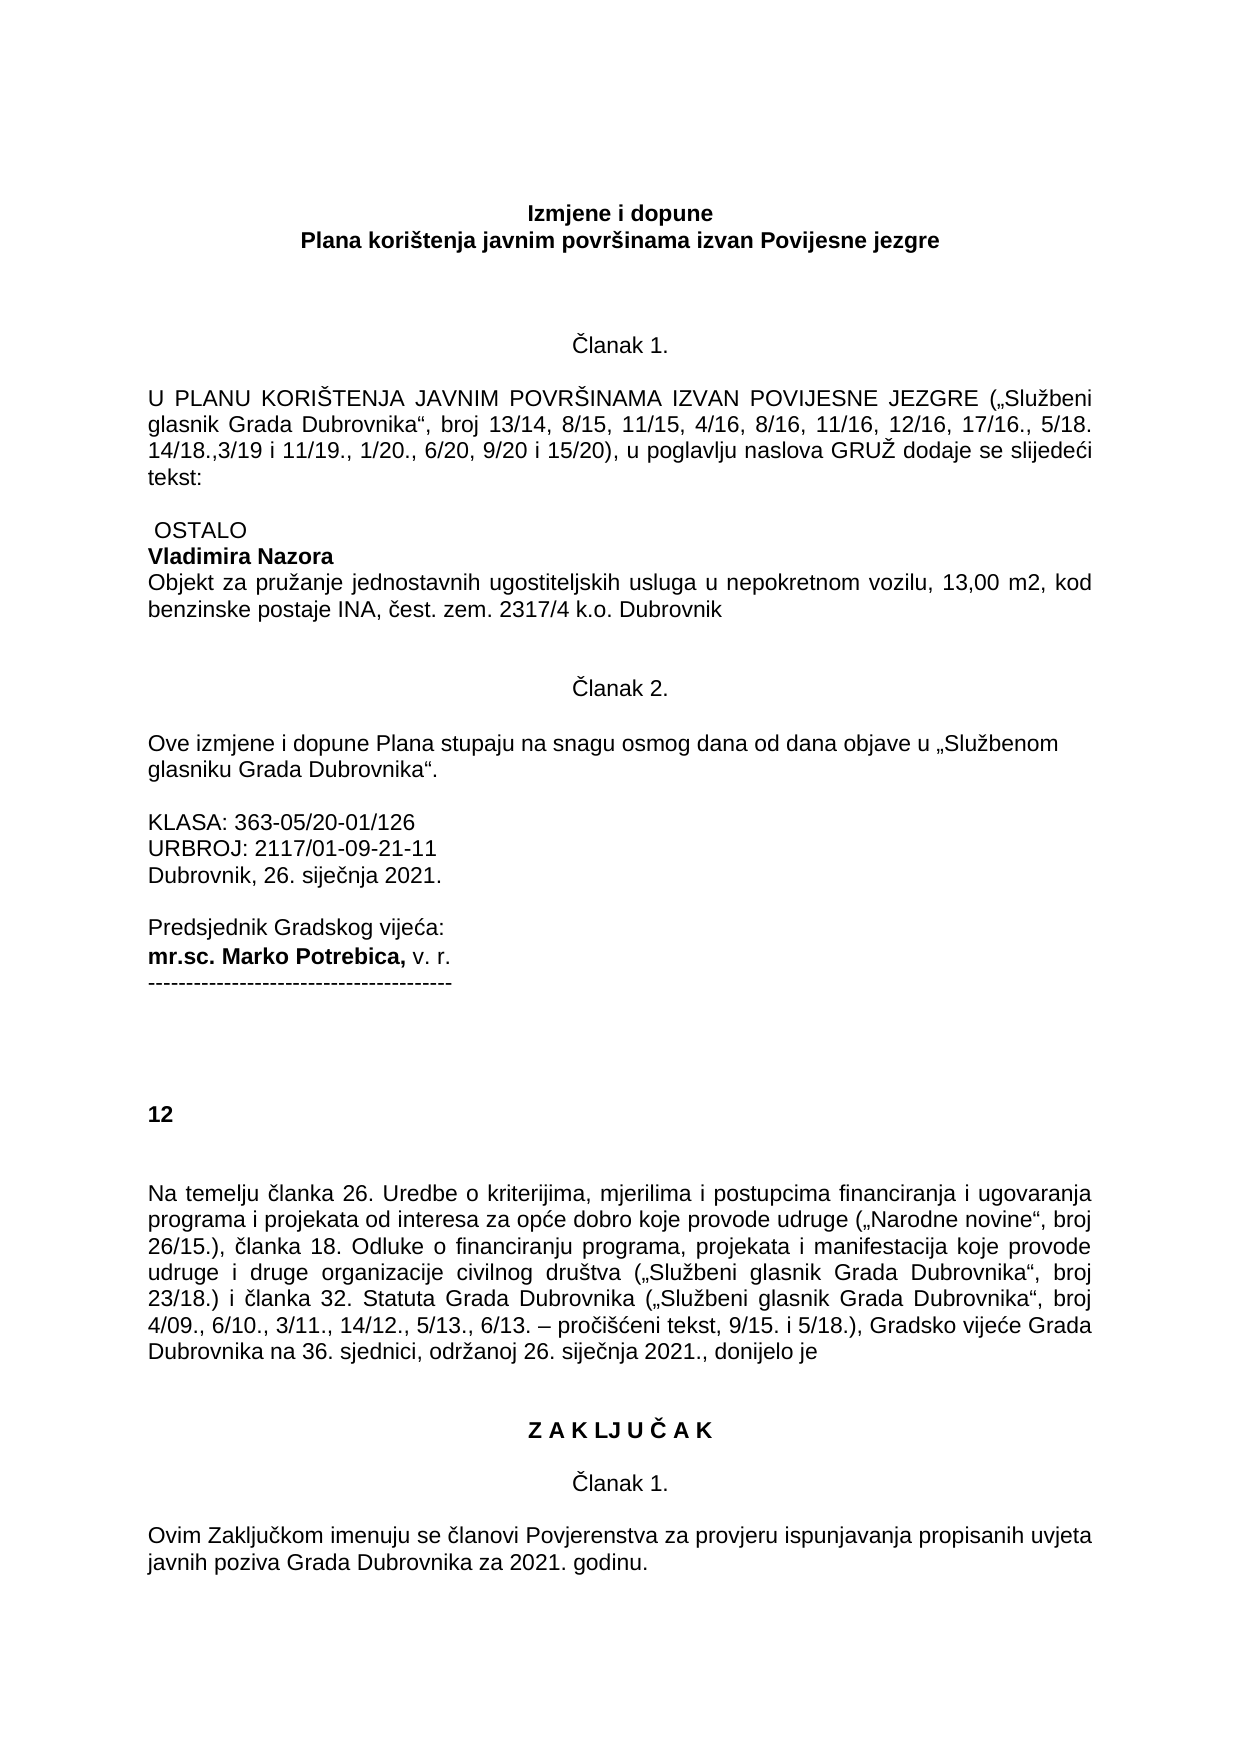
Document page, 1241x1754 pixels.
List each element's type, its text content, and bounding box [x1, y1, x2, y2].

text Predsjednik Gradskog vijeća: [148, 914, 1093, 941]
text OSTALO [148, 517, 1093, 543]
text Z A K LJ U Č A K [148, 1417, 1093, 1443]
text ---------------------------------------- [148, 969, 1093, 995]
text Dubrovnik, 26. siječnja 2021. [148, 862, 1093, 888]
text Plana korištenja javnim površinama izvan Povijesne jezgre [148, 227, 1093, 253]
text URBROJ: 2117/01-09-21-11 [148, 835, 1093, 862]
text mr.sc. Marko Potrebica, v. r. [148, 943, 1093, 969]
text 12 [148, 1101, 1093, 1127]
text Vladimira Nazora [148, 543, 1093, 569]
text KLASA: 363-05/20-01/126 [148, 809, 1093, 835]
text Članak 2. [148, 675, 1093, 701]
text Izmjene i dopune [148, 200, 1093, 227]
text Ovim Zaključkom imenuju se članovi Povjerenstva za provjeru ispunjavanja propisanih uvjeta javnih poziva Grada Dubrovnika za 2021. godinu. [148, 1522, 1093, 1575]
text Na temelju članka 26. Uredbe o kriterijima, mjerilima i postupcima financiranja i ugovaranja programa i projekata od interesa za opće dobro koje provode udruge („Narodne novine“, broj 26/15.), članka 18. Odluke o financiranju programa, projekata i manifestacija koje provode udruge i druge organizacije civilnog društva („Službeni glasnik Grada Dubrovnika“, broj 23/18.) i članka 32. Statuta Grada Dubrovnika („Službeni glasnik Grada Dubrovnika“, broj 4/09., 6/10., 3/11., 14/12., 5/13., 6/13. – pročišćeni tekst, 9/15. i 5/18.), Gradsko vijeće Grada Dubrovnika na 36. sjednici, održanoj 26. siječnja 2021., donijelo je [148, 1180, 1093, 1364]
text Članak 1. [148, 332, 1093, 358]
text U PLANU KORIŠTENJA JAVNIM POVRŠINAMA IZVAN POVIJESNE JEZGRE („Službeni glasnik Grada Dubrovnika“, broj 13/14, 8/15, 11/15, 4/16, 8/16, 11/16, 12/16, 17/16., 5/18. 14/18.,3/19 i 11/19., 1/20., 6/20, 9/20 i 15/20), u poglavlju naslova GRUŽ dodaje se slijedeći tekst: [148, 385, 1093, 490]
text Članak 1. [148, 1470, 1093, 1496]
text Objekt za pružanje jednostavnih ugostiteljskih usluga u nepokretnom vozilu, 13,00 m2, kod benzinske postaje INA, čest. zem. 2317/4 k.o. Dubrovnik [148, 569, 1093, 622]
text Ove izmjene i dopune Plana stupaju na snagu osmog dana od dana objave u „Službenom glasniku Grada Dubrovnika“. [148, 730, 1093, 782]
